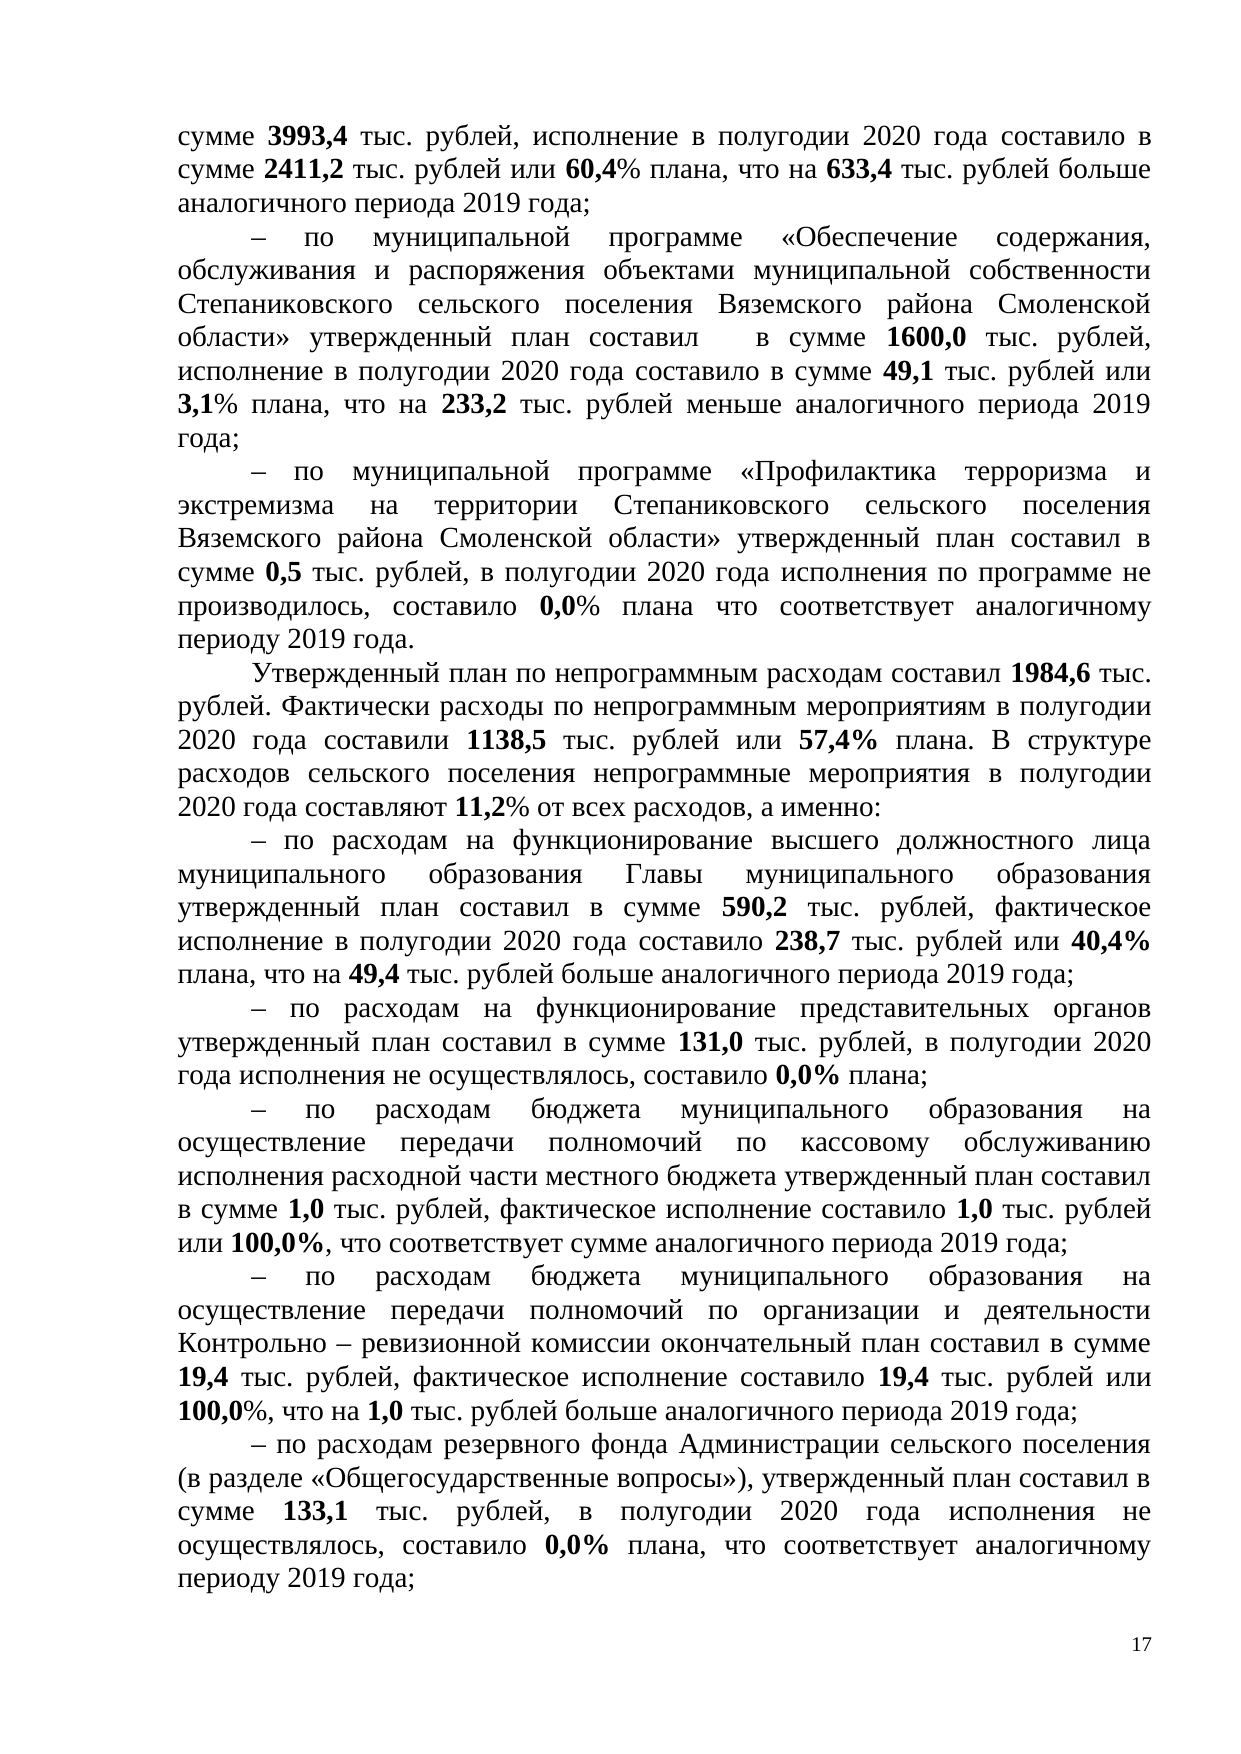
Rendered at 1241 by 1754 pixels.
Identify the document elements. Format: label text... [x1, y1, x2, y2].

text – по муниципальной программе «Обеспечение содержания, обслуживания и распоряжения объектами муниципальной собственности Степаниковского сельского поселения Вяземского района Смоленской области» утвержденный план составил в сумме 1600,0 тыс. рублей, исполнение в полугодии 2020 года составило в сумме 49,1 тыс. рублей или 3,1% плана, что на 233,2 тыс. рублей меньше аналогичного периода 2019 года; [177, 219, 1152, 453]
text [177, 118, 1152, 219]
text – по расходам бюджета муниципального образования на осуществление передачи полномочий по организации и деятельности Контрольно – ревизионной комиссии окончательный план составил в сумме 19,4 тыс. рублей, фактическое исполнение составило 19,4 тыс. рублей или 100,0%, что на 1,0 тыс. рублей больше аналогичного периода 2019 года; [177, 1258, 1152, 1426]
text – по расходам на функционирование представительных органов утвержденный план составил в сумме 131,0 тыс. рублей, в полугодии 2020 года исполнения не осуществлялось, составило 0,0% плана; [177, 990, 1152, 1091]
text – по расходам резервного фонда Администрации сельского поселения (в разделе «Общегосударственные вопросы»), утвержденный план составил в сумме 133,1 тыс. рублей, в полугодии 2020 года исполнения не осуществлялось, составило 0,0% плана, что соответствует аналогичному периоду 2019 года; [177, 1426, 1152, 1594]
text – по расходам на функционирование высшего должностного лица муниципального образования Главы муниципального образования утвержденный план составил в сумме 590,2 тыс. рублей, фактическое исполнение в полугодии 2020 года составило 238,7 тыс. рублей или 40,4% плана, что на 49,4 тыс. рублей больше аналогичного периода 2019 года; [177, 822, 1152, 990]
text – по расходам бюджета муниципального образования на осуществление передачи полномочий по кассовому обслуживанию исполнения расходной части местного бюджета утвержденный план составил в сумме 1,0 тыс. рублей, фактическое исполнение составило 1,0 тыс. рублей или 100,0%, что соответствует сумме аналогичного периода 2019 года; [177, 1091, 1152, 1258]
text – по муниципальной программе «Профилактика терроризма и экстремизма на территории Степаниковского сельского поселения Вяземского района Смоленской области» утвержденный план составил в сумме 0,5 тыс. рублей, в полугодии 2020 года исполнения по программе не производилось, составило 0,0% плана что соответствует аналогичному периоду 2019 года. [177, 453, 1152, 655]
text Утвержденный план по непрограммным расходам составил 1984,6 тыс. рублей. Фактически расходы по непрограммным мероприятиям в полугодии 2020 года составили 1138,5 тыс. рублей или 57,4% плана. В структуре расходов сельского поселения непрограммные мероприятия в полугодии 2020 года составляют 11,2% от всех расходов, а именно: [177, 655, 1152, 822]
